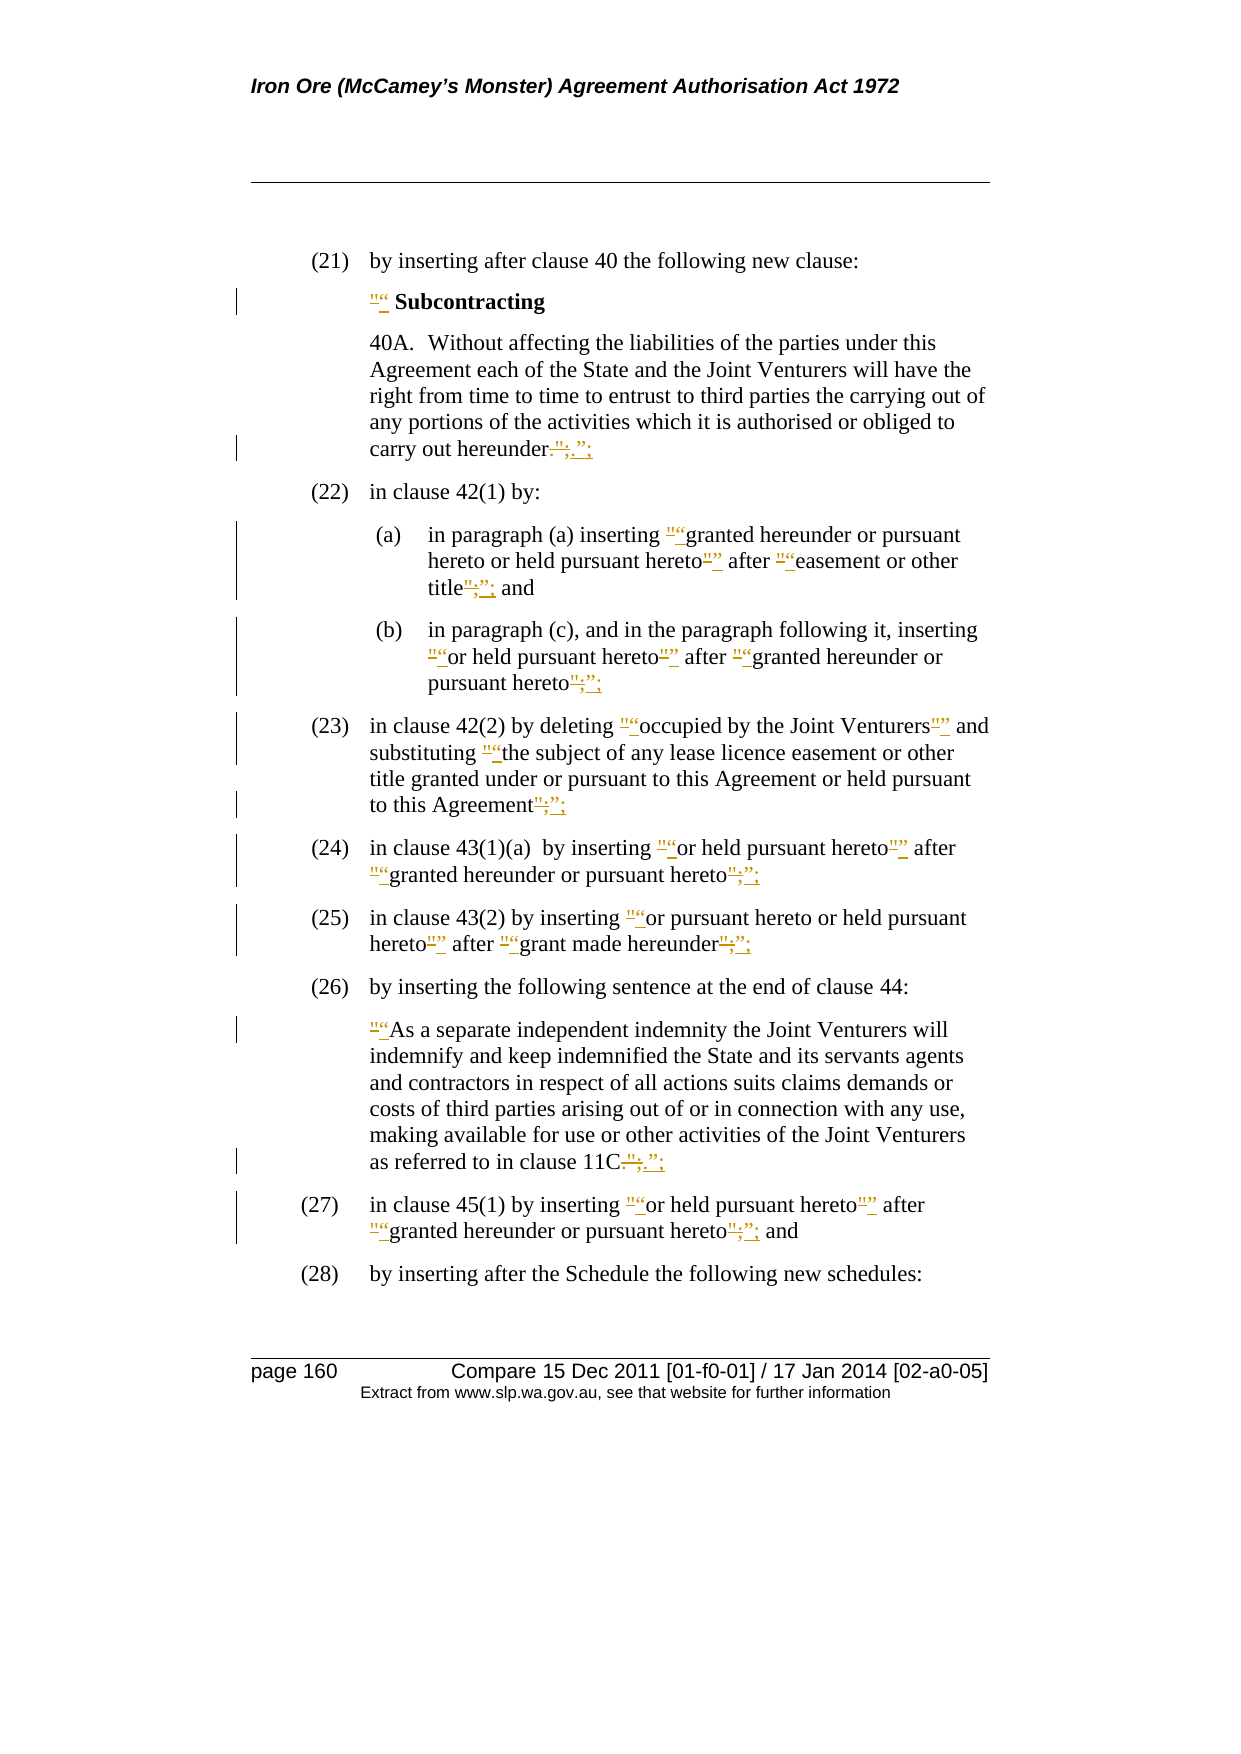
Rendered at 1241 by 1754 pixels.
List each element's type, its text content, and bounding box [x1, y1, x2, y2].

text 40A. Without affecting the liabilities of the parties under this Agreement each of the State and the Joint Venturers will have the right from time to time to entrust to third parties the carrying out of any portions of the activities which it is authorised or obliged to carry out hereunder [369, 329, 990, 461]
text (a) in paragraph (a) inserting granted hereunder or pursuant hereto or held pursuant hereto after easement or other title and [309, 521, 990, 600]
text (23) in clause 42(2) by deleting occupied by the Joint Venturers and substituting the subject of any lease licence easement or other title granted under or pursuant to this Agreement or held pursuant to this Agreement [311, 712, 990, 818]
text (25) in clause 43(2) by inserting or pursuant hereto or held pursuant hereto after grant made hereunder [311, 904, 990, 956]
text (26) by inserting the following sentence at the end of clause 44: [311, 973, 990, 999]
text (27) in clause 45(1) by inserting or held pursuant hereto after granted hereunder or pursuant hereto and [251, 1191, 990, 1244]
text (28) by inserting after the Schedule the following new schedules: [251, 1260, 990, 1287]
text (b) in paragraph (c), and in the paragraph following it, inserting or held pursuant hereto after granted hereunder or pursuant hereto [309, 617, 990, 696]
text Subcontracting [369, 288, 990, 315]
text (22) in clause 42(1) by: [311, 478, 990, 504]
text As a separate independent indemnity the Joint Venturers will indemnify and keep indemnified the State and its servants agents and contractors in respect of all actions suits claims demands or costs of third parties arising out of or in connection with any use, making available for use or other activities of the Joint Venturers as referred to in clause 11C [369, 1016, 990, 1174]
text (21) by inserting after clause 40 the following new clause: [311, 247, 990, 274]
text (24) in clause 43(1)(a) by inserting or held pursuant hereto after granted hereunder or pursuant hereto [311, 834, 990, 887]
